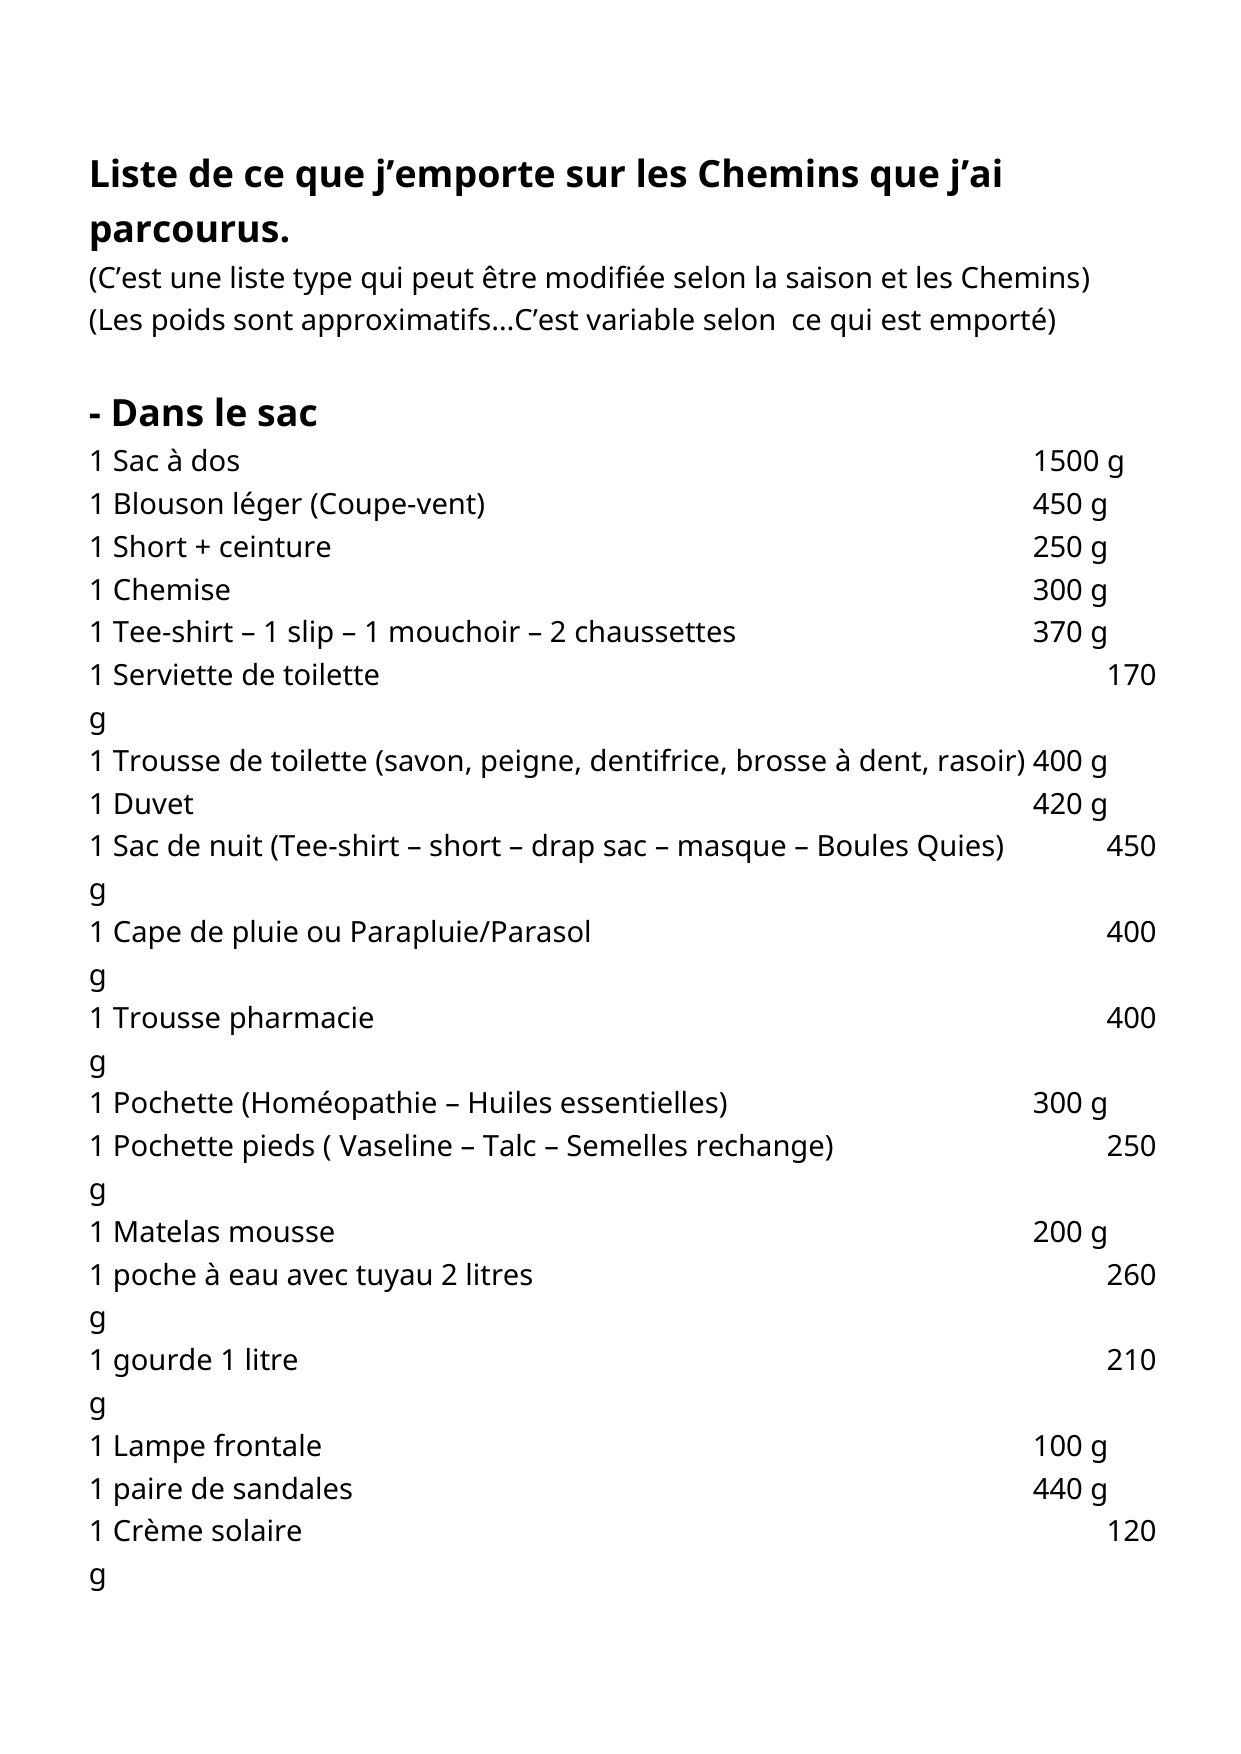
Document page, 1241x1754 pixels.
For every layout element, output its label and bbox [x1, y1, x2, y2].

text [88, 148, 1181, 1593]
